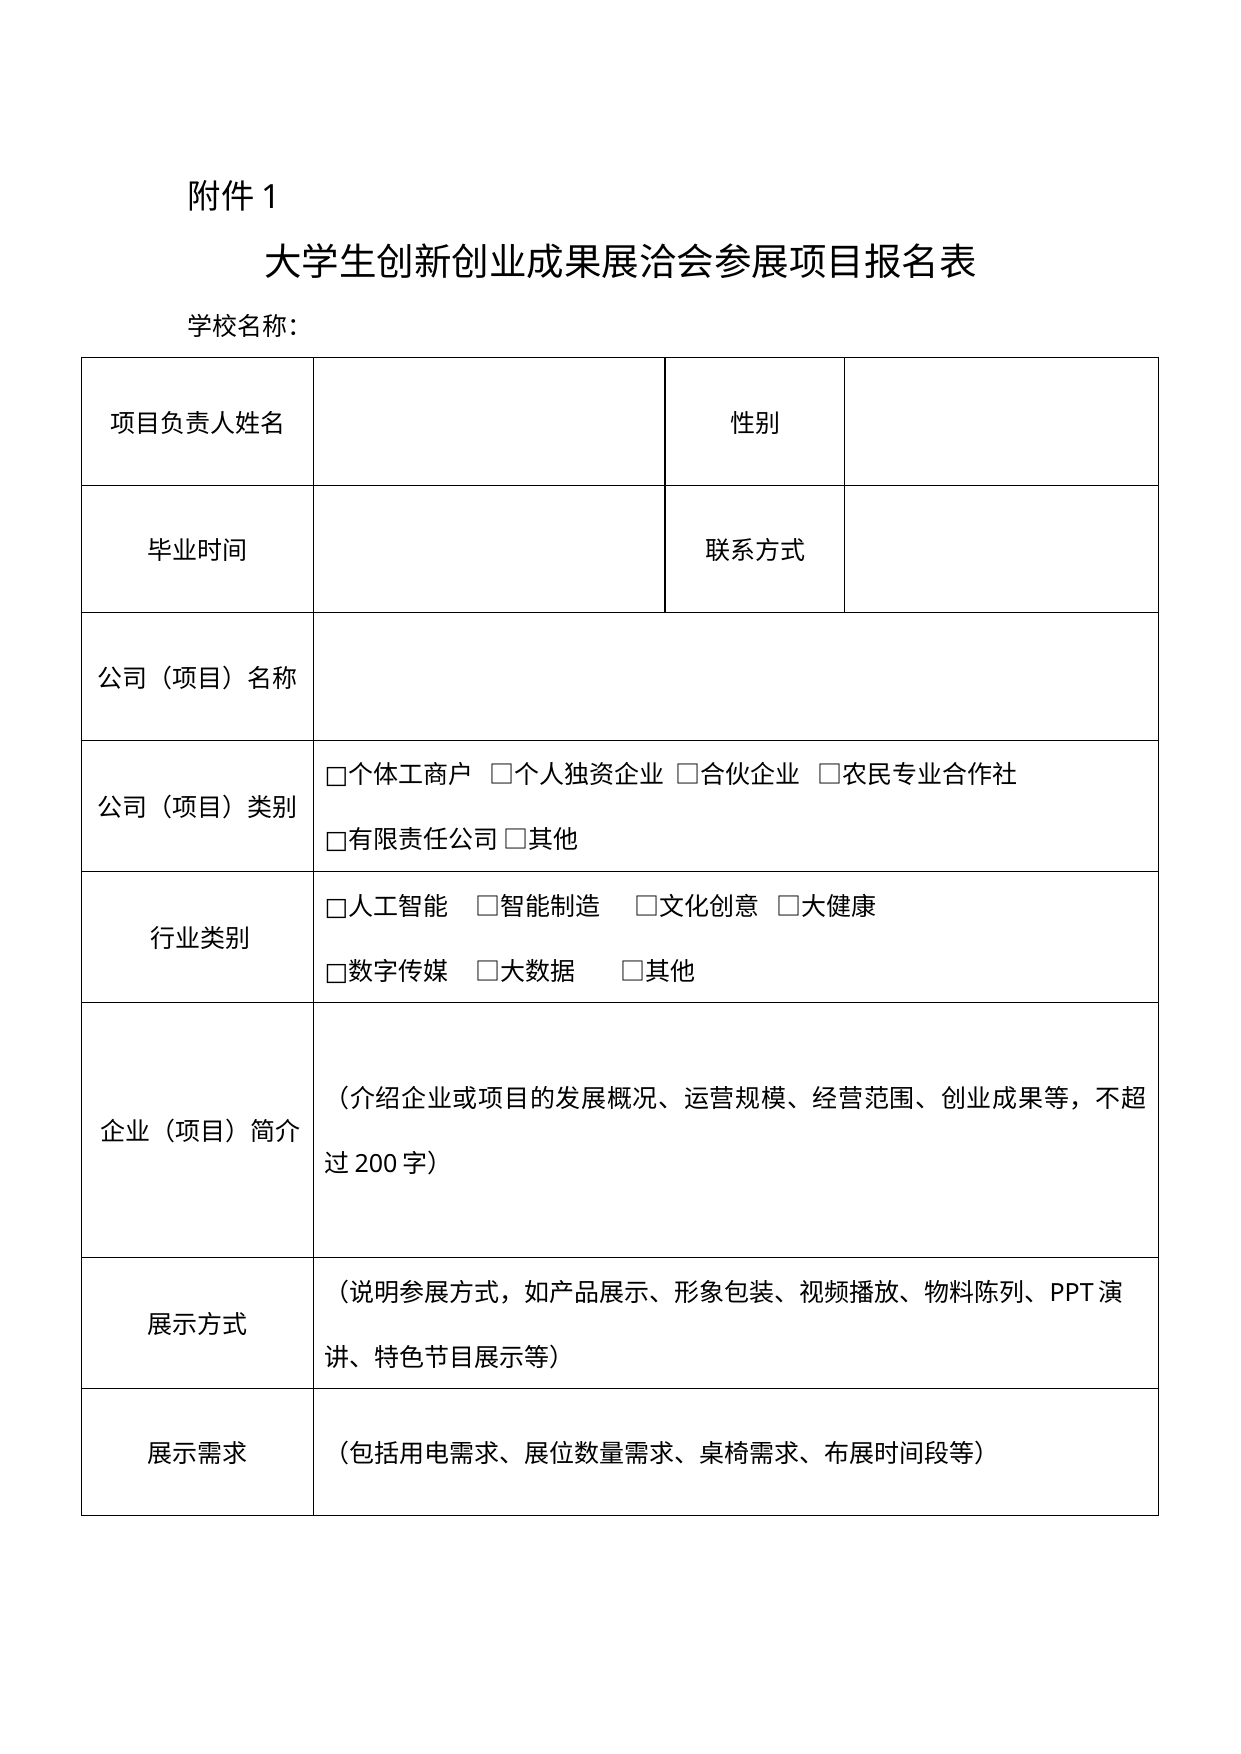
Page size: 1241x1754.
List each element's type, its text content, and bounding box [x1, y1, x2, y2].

table_cell 展示方式 [82, 1258, 313, 1388]
table_cell 公司（项目）名称 [82, 613, 313, 739]
table_cell 行业类别 [82, 872, 313, 1002]
table_cell [314, 613, 1158, 739]
table_cell 企业（项目）简介 [82, 1003, 313, 1257]
table_header [845, 358, 1158, 484]
text 大学生创新创业成果展洽会参展项目报名表 [187, 227, 1053, 292]
table_header 性别 [666, 358, 844, 484]
table_cell [314, 486, 664, 612]
table_cell （说明参展方式，如产品展示、形象包装、视频播放、物料陈列、PPT演讲、特色节目展示等） [314, 1258, 1158, 1388]
table_cell [845, 486, 1158, 612]
table_cell □人工智能 □智能制造 □文化创意 □大健康 □数字传媒 □大数据 □其他 [314, 872, 1158, 1002]
text 附件1 [187, 162, 1053, 227]
table_cell 公司（项目）类别 [82, 741, 313, 871]
table_cell 联系方式 [666, 486, 844, 612]
table_cell 展示需求 [82, 1389, 313, 1515]
text 学校名称： [187, 292, 1053, 357]
table_cell （包括用电需求、展位数量需求、桌椅需求、布展时间段等） [314, 1389, 1158, 1515]
table_cell 毕业时间 [82, 486, 313, 612]
table_header 项目负责人姓名 [82, 358, 313, 484]
table_header [314, 358, 664, 484]
table_cell （介绍企业或项目的发展概况、运营规模、经营范围、创业成果等，不超过200字） [314, 1003, 1158, 1257]
table_cell □个体工商户 □个人独资企业 □合伙企业 □农民专业合作社 □有限责任公司 □其他 [314, 741, 1158, 871]
